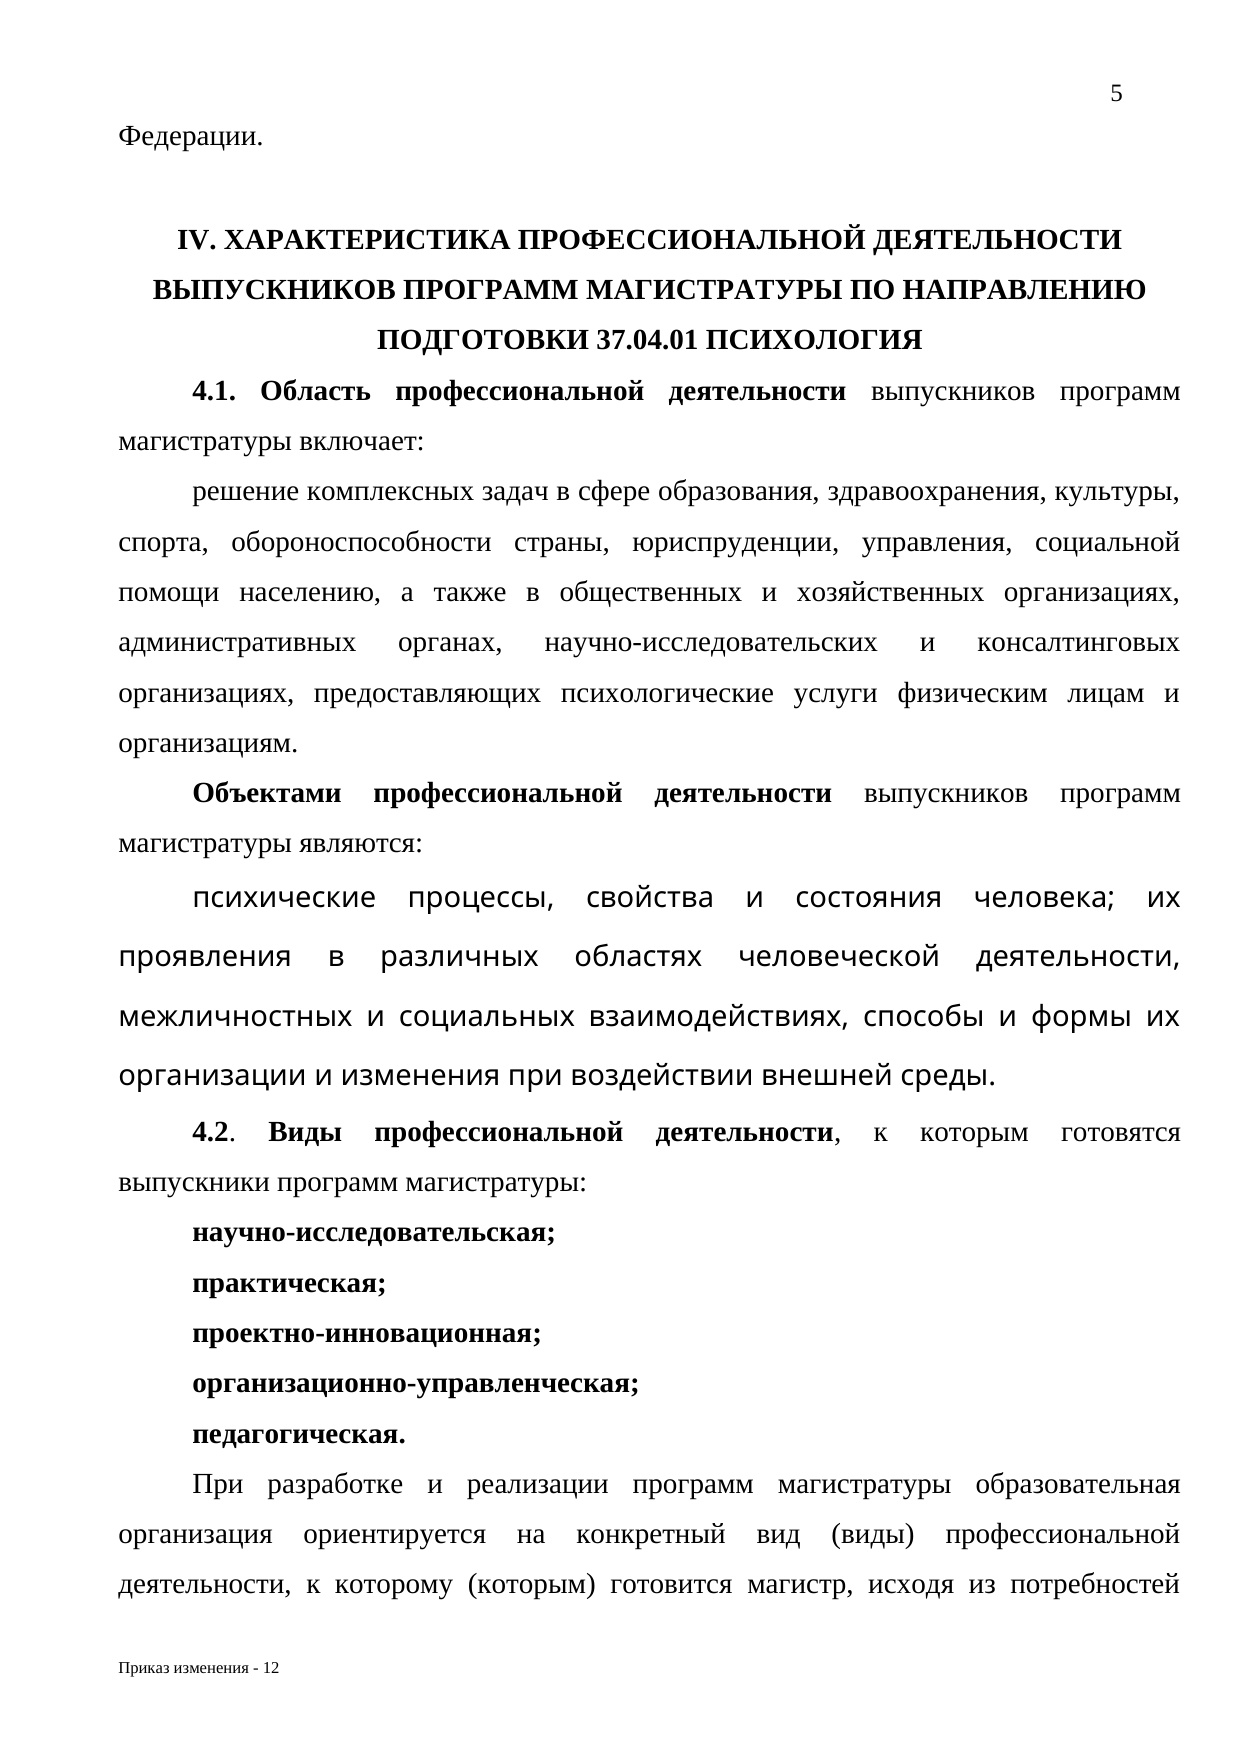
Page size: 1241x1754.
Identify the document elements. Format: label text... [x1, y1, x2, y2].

text 4.2. Виды профессиональной деятельности, к которым готовятся выпускники программ магистратуры: [118, 1114, 1181, 1198]
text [118, 1466, 1181, 1600]
text IV. ХАРАКТЕРИСТИКА ПРОФЕССИОНАЛЬНОЙ ДЕЯТЕЛЬНОСТИ ВЫПУСКНИКОВ ПРОГРАММ МАГИСТРАТУРЫ ПО НАПРАВЛЕНИЮ ПОДГОТОВКИ 37.04.01 ПСИХОЛОГИЯ [118, 222, 1181, 356]
text научно-исследовательская; [118, 1214, 1181, 1248]
text решение комплексных задач в сфере образования, здравоохранения, культуры, спорта, обороноспособности страны, юриспруденции, управления, социальной помощи населению, а также в общественных и хозяйственных организациях, административных органах, научно-исследовательских и консалтинговых организациях, предоставляющих психологические услуги физическим лицам и организациям. [118, 473, 1181, 758]
text Объектами профессиональной деятельности выпускников программ магистратуры являются: [118, 775, 1181, 859]
text проектно-инновационная; [118, 1315, 1181, 1349]
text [118, 118, 1181, 152]
text организационно-управленческая; [118, 1365, 1181, 1399]
text педагогическая. [118, 1416, 1181, 1449]
text психические процессы, свойства и состояния человека; их проявления в различных областях человеческой деятельности, межличностных и социальных взаимодействиях, способы и формы их организации и изменения при воздействии внешней среды. [118, 876, 1181, 1094]
text 4.1. Область профессиональной деятельности выпускников программ магистратуры включает: [118, 373, 1181, 457]
text практическая; [118, 1265, 1181, 1298]
